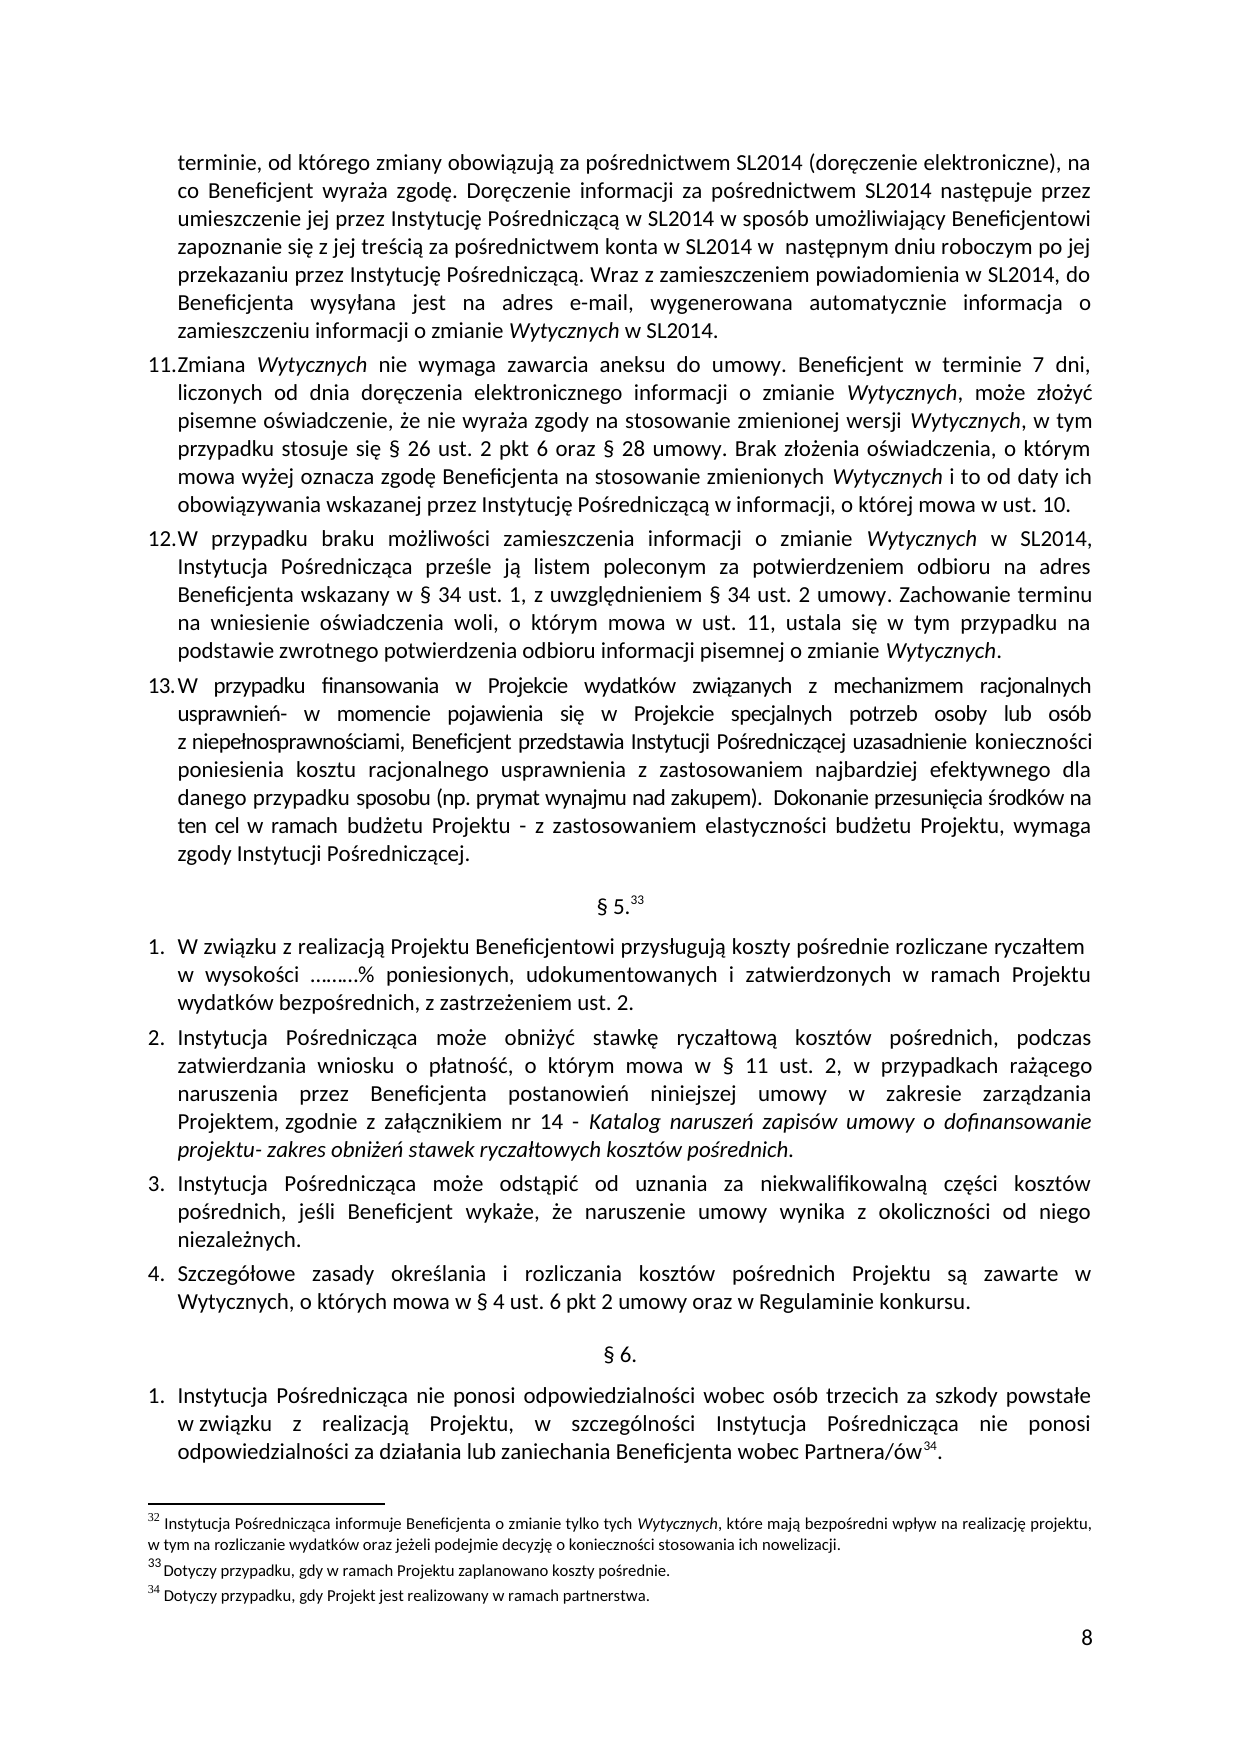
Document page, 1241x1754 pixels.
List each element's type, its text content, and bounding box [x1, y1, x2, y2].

list Instytucja Pośrednicząca nie ponosi odpowiedzialności wobec osób trzecich za szkody powstałe w związku z realizacją Projektu, w szczególności Instytucja Pośrednicząca nie ponosi odpowiedzialności za działania lub zaniechania Beneficjenta wobec Partnera/ów. [148, 1381, 1092, 1465]
list W przypadku braku możliwości zamieszczenia informacji o zmianie Wytycznych w SL2014, Instytucja Pośrednicząca prześle ją listem poleconym za potwierdzeniem odbioru na adres Beneficjenta wskazany w § 34 ust. 1, z uwzględnieniem § 34 ust. 2 umowy. Zachowanie terminu na wniesienie oświadczenia woli, o którym mowa w ust. 11, ustala się w tym przypadku na podstawie zwrotnego potwierdzenia odbioru informacji pisemnej o zmianie Wytycznych. [148, 524, 1092, 664]
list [148, 148, 1092, 344]
text § 6. [148, 1341, 1092, 1368]
list Instytucja Pośrednicząca może odstąpić od uznania za niekwalifikowalną części kosztów pośrednich, jeśli Beneficjent wykaże, że naruszenie umowy wynika z okoliczności od niego niezależnych. [148, 1169, 1092, 1253]
list W przypadku finansowania w Projekcie wydatków związanych z mechanizmem racjonalnych usprawnień- w momencie pojawienia się w Projekcie specjalnych potrzeb osoby lub osób z niepełnosprawnościami, Beneficjent przedstawia Instytucji Pośredniczącej uzasadnienie konieczności poniesienia kosztu racjonalnego usprawnienia z zastosowaniem najbardziej efektywnego dla danego przypadku sposobu (np. prymat wynajmu nad zakupem). Dokonanie przesunięcia środków na ten cel w ramach budżetu Projektu - z zastosowaniem elastyczności budżetu Projektu, wymaga zgody Instytucji Pośredniczącej. [148, 671, 1092, 867]
list W związku z realizacją Projektu Beneficjentowi przysługują koszty pośrednie rozliczane ryczałtem w wysokości ………% poniesionych, udokumentowanych i zatwierdzonych w ramach Projektu wydatków bezpośrednich, z zastrzeżeniem ust. 2. [148, 932, 1092, 1017]
list Instytucja Pośrednicząca może obniżyć stawkę ryczałtową kosztów pośrednich, podczas zatwierdzania wniosku o płatność, o którym mowa w § 11 ust. 2, w przypadkach rażącego naruszenia przez Beneficjenta postanowień niniejszej umowy w zakresie zarządzania Projektem, zgodnie z załącznikiem nr 14 - Katalog naruszeń zapisów umowy o dofinansowanie projektu- zakres obniżeń stawek ryczałtowych kosztów pośrednich. [148, 1023, 1092, 1163]
list Zmiana Wytycznych nie wymaga zawarcia aneksu do umowy. Beneficjent w terminie 7 dni, liczonych od dnia doręczenia elektronicznego informacji o zmianie Wytycznych, może złożyć pisemne oświadczenie, że nie wyraża zgody na stosowanie zmienionej wersji Wytycznych, w tym przypadku stosuje się § 26 ust. 2 pkt 6 oraz § 28 umowy. Brak złożenia oświadczenia, o którym mowa wyżej oznacza zgodę Beneficjenta na stosowanie zmienionych Wytycznych i to od daty ich obowiązywania wskazanej przez Instytucję Pośredniczącą w informacji, o której mowa w ust. 10. [148, 350, 1092, 518]
text § 5. [148, 892, 1092, 920]
list Szczegółowe zasady określania i rozliczania kosztów pośrednich Projektu są zawarte w Wytycznych, o których mowa w § 4 ust. 6 pkt 2 umowy oraz w Regulaminie konkursu. [148, 1259, 1092, 1316]
